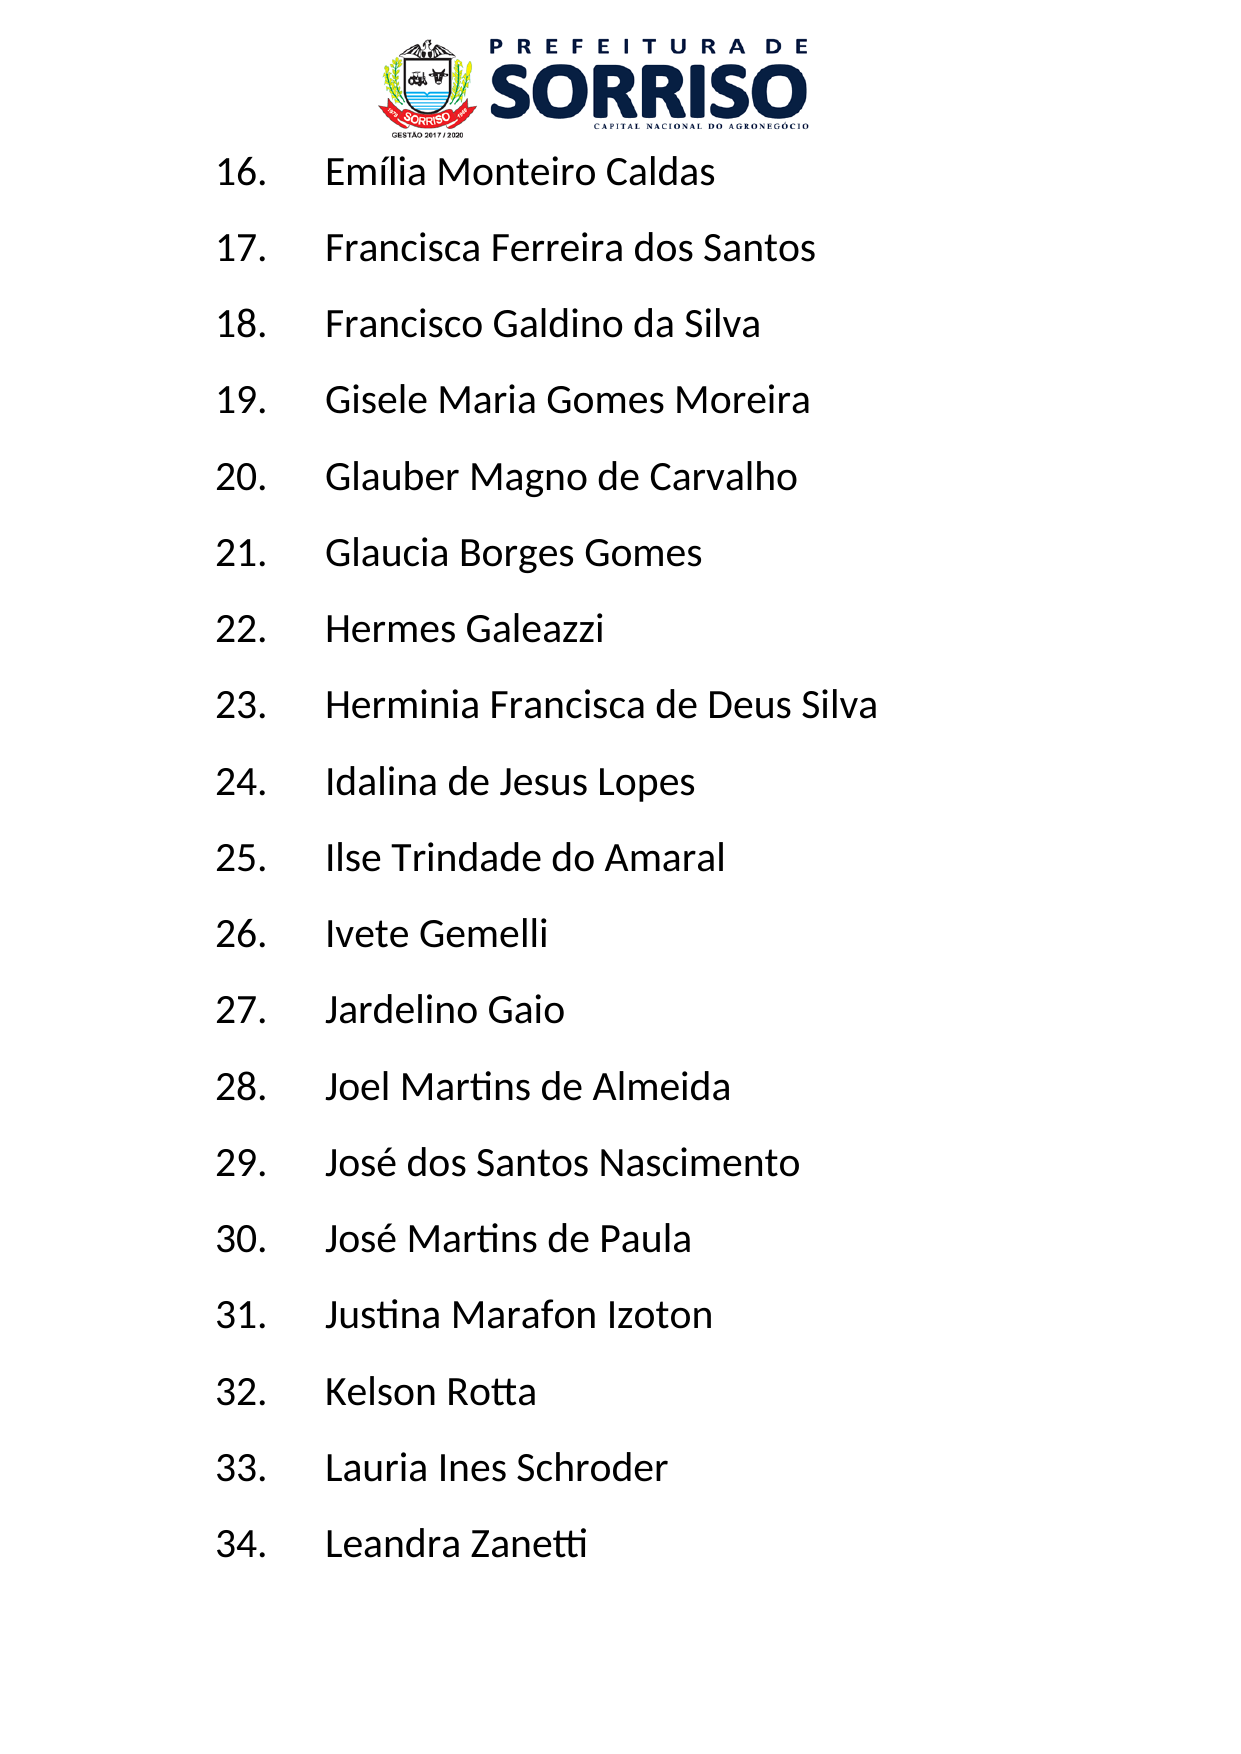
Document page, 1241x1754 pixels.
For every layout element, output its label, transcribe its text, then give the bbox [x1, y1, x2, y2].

list Hermes Galeazzi [215, 602, 1063, 653]
list Kelson Rotta [215, 1364, 1063, 1415]
list Justina Marafon Izoton [215, 1288, 1063, 1339]
list Francisca Ferreira dos Santos [215, 221, 1063, 272]
list Emília Monteiro Caldas [215, 144, 1063, 195]
list José dos Santos Nascimento [215, 1136, 1063, 1187]
list Lauria Ines Schroder [215, 1441, 1063, 1492]
list Idalina de Jesus Lopes [215, 754, 1063, 805]
list Gisele Maria Gomes Moreira [215, 373, 1063, 424]
list Francisco Galdino da Silva [215, 297, 1063, 348]
list Jardelino Gaio [215, 983, 1063, 1034]
list José Martins de Paula [215, 1212, 1063, 1263]
list Glaucia Borges Gomes [215, 526, 1063, 577]
picture [375, 36, 817, 140]
list Herminia Francisca de Deus Silva [215, 678, 1063, 729]
list Ivete Gemelli [215, 907, 1063, 958]
list Joel Martins de Almeida [215, 1059, 1063, 1110]
list Ilse Trindade do Amaral [215, 831, 1063, 882]
list Leandra Zanetti [215, 1517, 1063, 1568]
list Glauber Magno de Carvalho [215, 449, 1063, 500]
